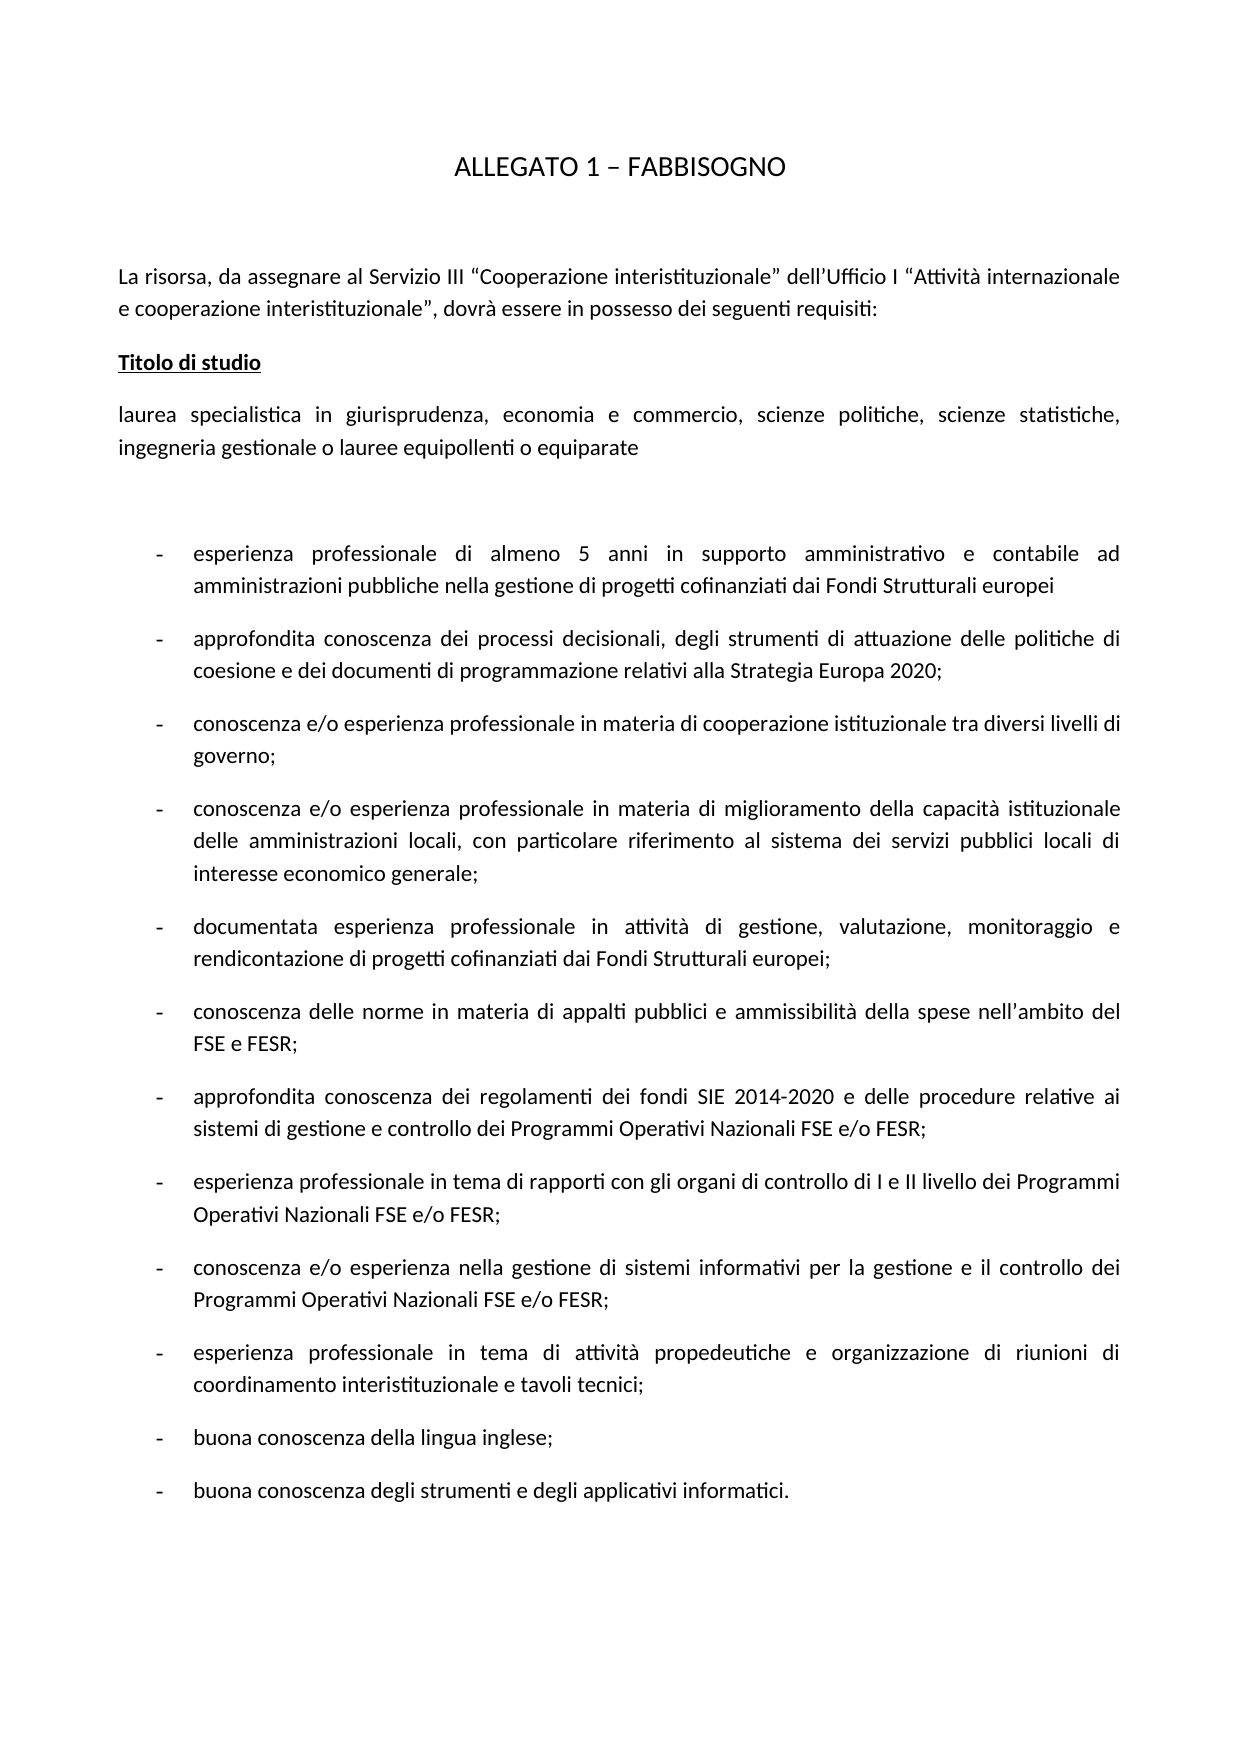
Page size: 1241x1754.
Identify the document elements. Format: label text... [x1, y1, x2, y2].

text La risorsa, da assegnare al Servizio III “Cooperazione interistituzionale” dell’Ufficio I “Attività internazionale e cooperazione interistituzionale”, dovrà essere in possesso dei seguenti requisiti: [118, 262, 1122, 323]
list buona conoscenza della lingua inglese; [156, 1423, 1122, 1451]
list conoscenza e/o esperienza professionale in materia di cooperazione istituzionale tra diversi livelli di governo; [156, 709, 1122, 769]
list documentata esperienza professionale in attività di gestione, valutazione, monitoraggio e rendicontazione di progetti cofinanziati dai Fondi Strutturali europei; [156, 912, 1122, 972]
list esperienza professionale in tema di rapporti con gli organi di controllo di I e II livello dei Programmi Operativi Nazionali FSE e/o FESR; [156, 1167, 1122, 1228]
list buona conoscenza degli strumenti e degli applicativi informatici. [156, 1476, 1122, 1504]
text Titolo di studio [118, 348, 1122, 376]
list esperienza professionale di almeno 5 anni in supporto amministrativo e contabile ad amministrazioni pubbliche nella gestione di progetti cofinanziati dai Fondi Strutturali europei [156, 539, 1122, 599]
list approfondita conoscenza dei regolamenti dei fondi SIE 2014-2020 e delle procedure relative ai sistemi di gestione e controllo dei Programmi Operativi Nazionali FSE e/o FESR; [156, 1082, 1122, 1142]
list approfondita conoscenza dei processi decisionali, degli strumenti di attuazione delle politiche di coesione e dei documenti di programmazione relativi alla Strategia Europa 2020; [156, 624, 1122, 684]
list conoscenza e/o esperienza nella gestione di sistemi informativi per la gestione e il controllo dei Programmi Operativi Nazionali FSE e/o FESR; [156, 1253, 1122, 1313]
text laurea specialistica in giurisprudenza, economia e commercio, scienze politiche, scienze statistiche, ingegneria gestionale o lauree equipollenti o equiparate [118, 401, 1122, 461]
text ALLEGATO 1 – FABBISOGNO [118, 148, 1122, 183]
list conoscenza delle norme in materia di appalti pubblici e ammissibilità della spese nell’ambito del FSE e FESR; [156, 997, 1122, 1057]
list esperienza professionale in tema di attività propedeutiche e organizzazione di riunioni di coordinamento interistituzionale e tavoli tecnici; [156, 1338, 1122, 1398]
list conoscenza e/o esperienza professionale in materia di miglioramento della capacità istituzionale delle amministrazioni locali, con particolare riferimento al sistema dei servizi pubblici locali di interesse economico generale; [156, 794, 1122, 887]
